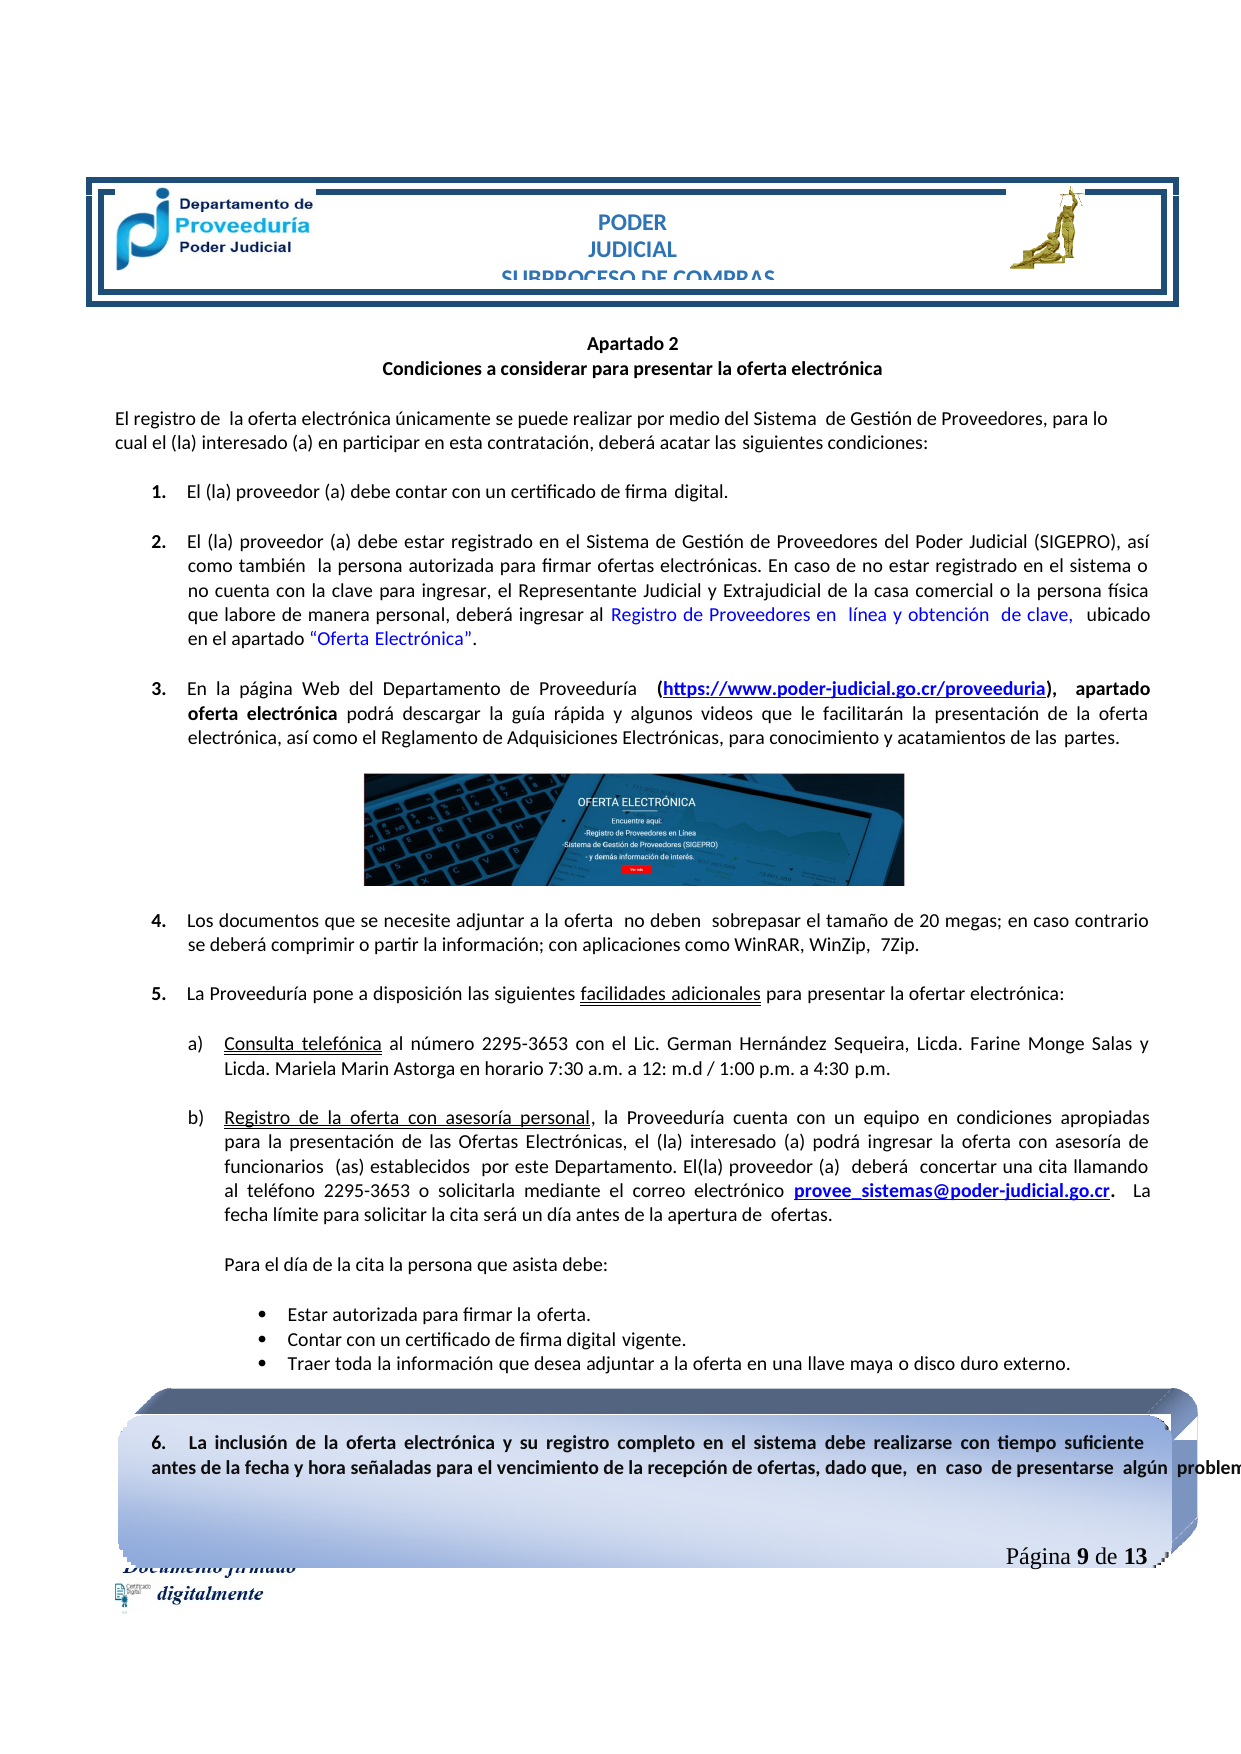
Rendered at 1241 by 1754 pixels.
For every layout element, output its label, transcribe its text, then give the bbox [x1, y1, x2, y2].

list Traer toda la información que desea adjuntar a la oferta en una llave maya o disco duro externo. [259, 1351, 1201, 1376]
subtitle Apartado 2 [130, 331, 1136, 356]
list En la página Web del Departamento de Proveeduría (https://www.poder-judicial.go.cr/proveeduria), apartado oferta electrónica podrá descargar la guía rápida y algunos videos que le facilitarán la presentación de la oferta electrónica, así como el Reglamento de Adquisiciones Electrónicas, para conocimiento y acatamientos de las partes. [151, 676, 1151, 749]
list El (la) proveedor (a) debe contar con un certificado de firma digital. [151, 479, 1201, 503]
text Para el día de la cita la persona que asista debe: [224, 1252, 1201, 1276]
list La Proveeduría pone a disposición las siguientes facilidades adicionales para presentar la ofertar electrónica: [151, 982, 1201, 1006]
text Condiciones a considerar para presentar la oferta electrónica [130, 356, 1136, 380]
list Contar con un certificado de firma digital vigente. [259, 1327, 1201, 1351]
list El (la) proveedor (a) debe estar registrado en el Sistema de Gestión de Proveedores del Poder Judicial (SIGEPRO), así como también la persona autorizada para firmar ofertas electrónicas. En caso de no estar registrado en el sistema o no cuenta con la clave para ingresar, el Representante Judicial y Extrajudicial de la casa comercial o la persona física que labore de manera personal, deberá ingresar al Registro de Proveedores en línea y obtención de clave, ubicado en el apartado “Oferta Electrónica”. [151, 529, 1151, 651]
picture [1006, 186, 1085, 269]
list Registro de la oferta con asesoría personal, la Proveeduría cuenta con un equipo en condiciones apropiadas para la presentación de las Ofertas Electrónicas, el (la) interesado (a) podrá ingresar la oferta con asesoría de funcionarios (as) establecidos por este Departamento. El(la) proveedor (a) deberá concertar una cita llamando al teléfono 2295-3653 o solicitarla mediante el correo electrónico provee_sistemas@poder-judicial.go.cr. La fecha límite para solicitar la cita será un día antes de la apertura de ofertas. [188, 1105, 1151, 1227]
picture [363, 773, 905, 886]
list Los documentos que se necesite adjuntar a la oferta no deben sobrepasar el tamaño de 20 megas; en caso contrario se deberá comprimir o partir la información; con aplicaciones como WinRAR, WinZip, 7Zip. [151, 908, 1150, 956]
text El registro de la oferta electrónica únicamente se puede realizar por medio del Sistema de Gestión de Proveedores, para lo cual el (la) interesado (a) en participar en esta contratación, deberá acatar las siguientes condiciones: [115, 406, 1142, 454]
list Consulta telefónica al número 2295-3653 con el Lic. German Hernández Sequeira, Licda. Farine Monge Salas y Licda. Mariela Marin Astorga en horario 7:30 a.m. a 12: m.d / 1:00 p.m. a 4:30 p.m. [188, 1031, 1150, 1080]
picture [115, 1388, 1198, 1614]
list Estar autorizada para firmar la oferta. [259, 1302, 1201, 1326]
picture [115, 185, 316, 273]
